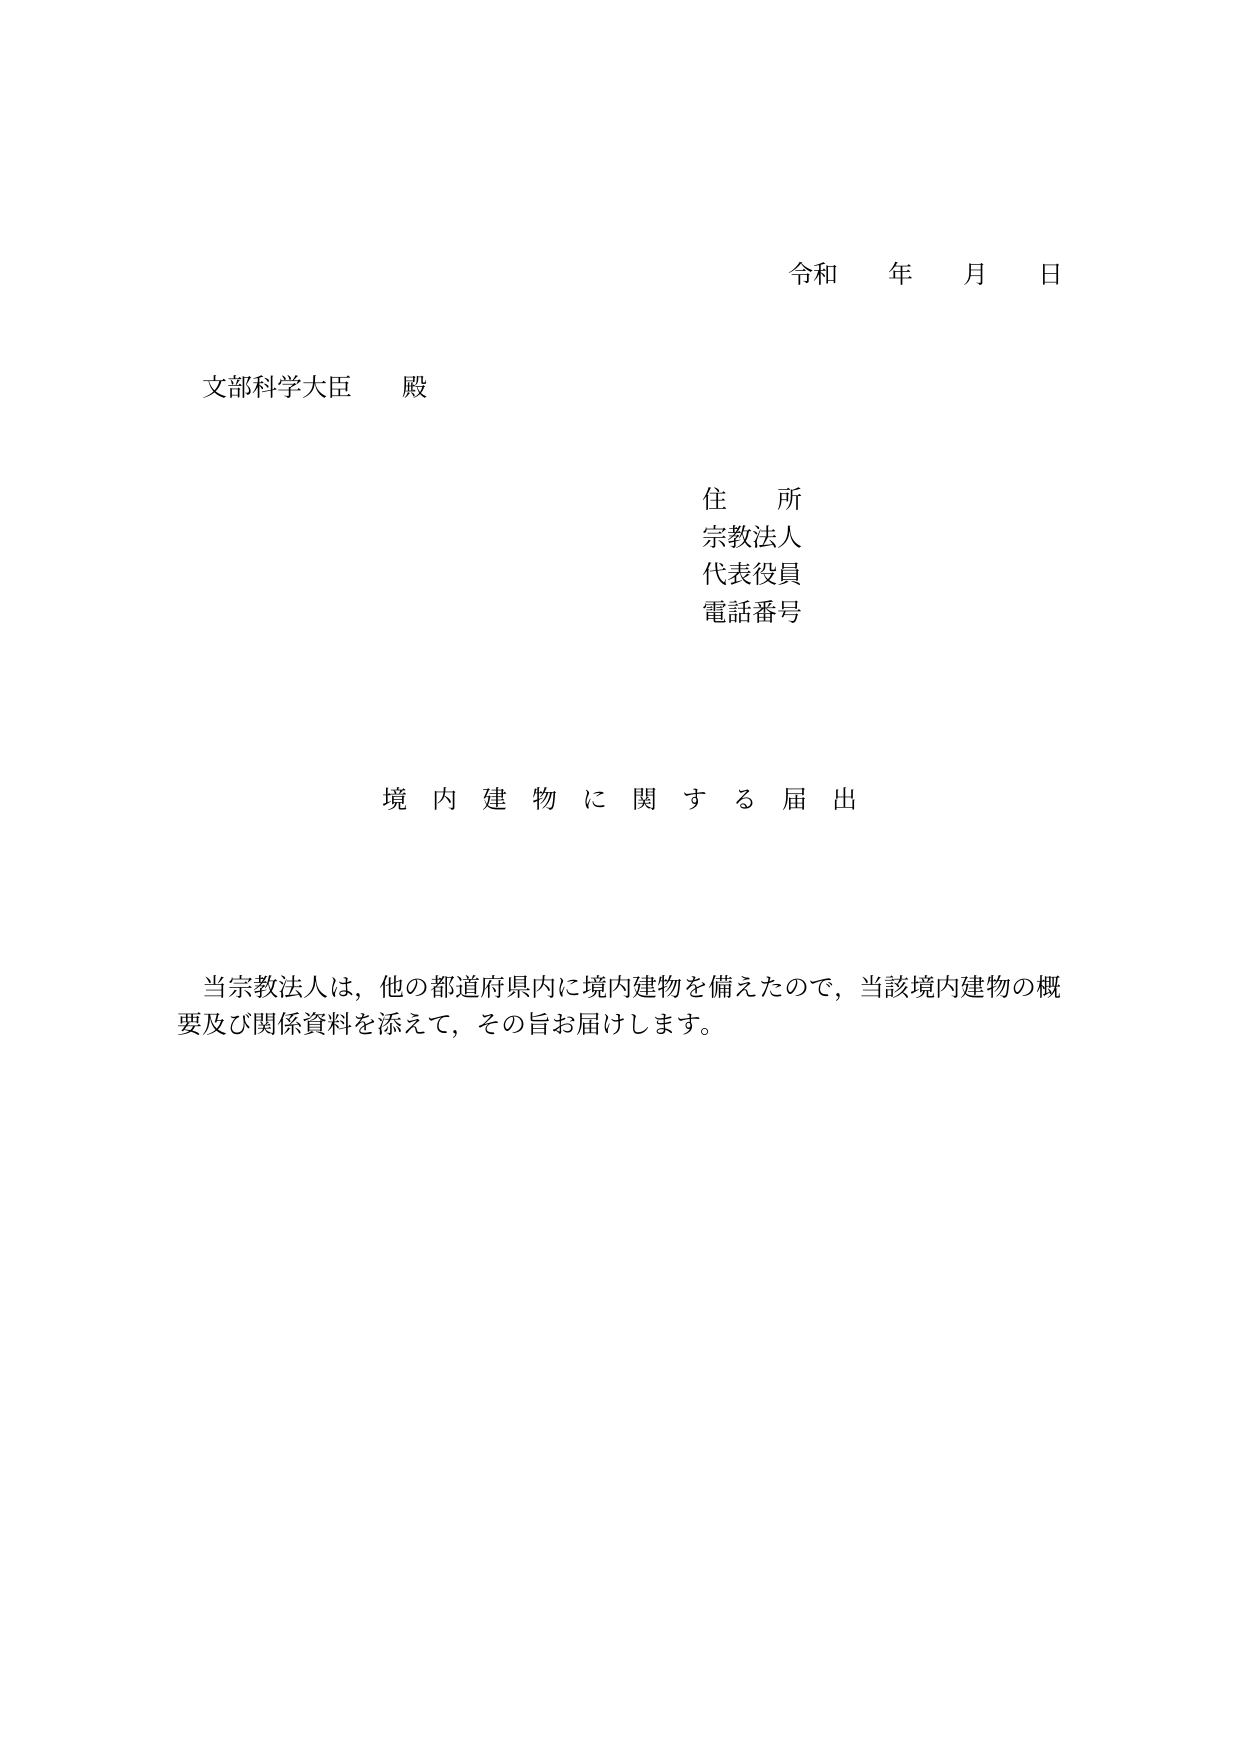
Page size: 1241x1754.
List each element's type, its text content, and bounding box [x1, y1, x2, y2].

text 当宗教法人は，他の都道府県内に境内建物を備えたので，当該境内建物の概要及び関係資料を添えて，その旨お届けします。 [177, 967, 1063, 1042]
text 代表役員 [177, 554, 1063, 592]
text 境 内 建 物 に 関 す る 届 出 [177, 779, 1063, 817]
text 文部科学大臣 殿 [177, 367, 1063, 404]
text 電話番号 [177, 592, 1063, 629]
text 令和 年 月 日 [177, 254, 1063, 292]
text 宗教法人 [177, 517, 1063, 554]
text 住 所 [177, 479, 1063, 517]
